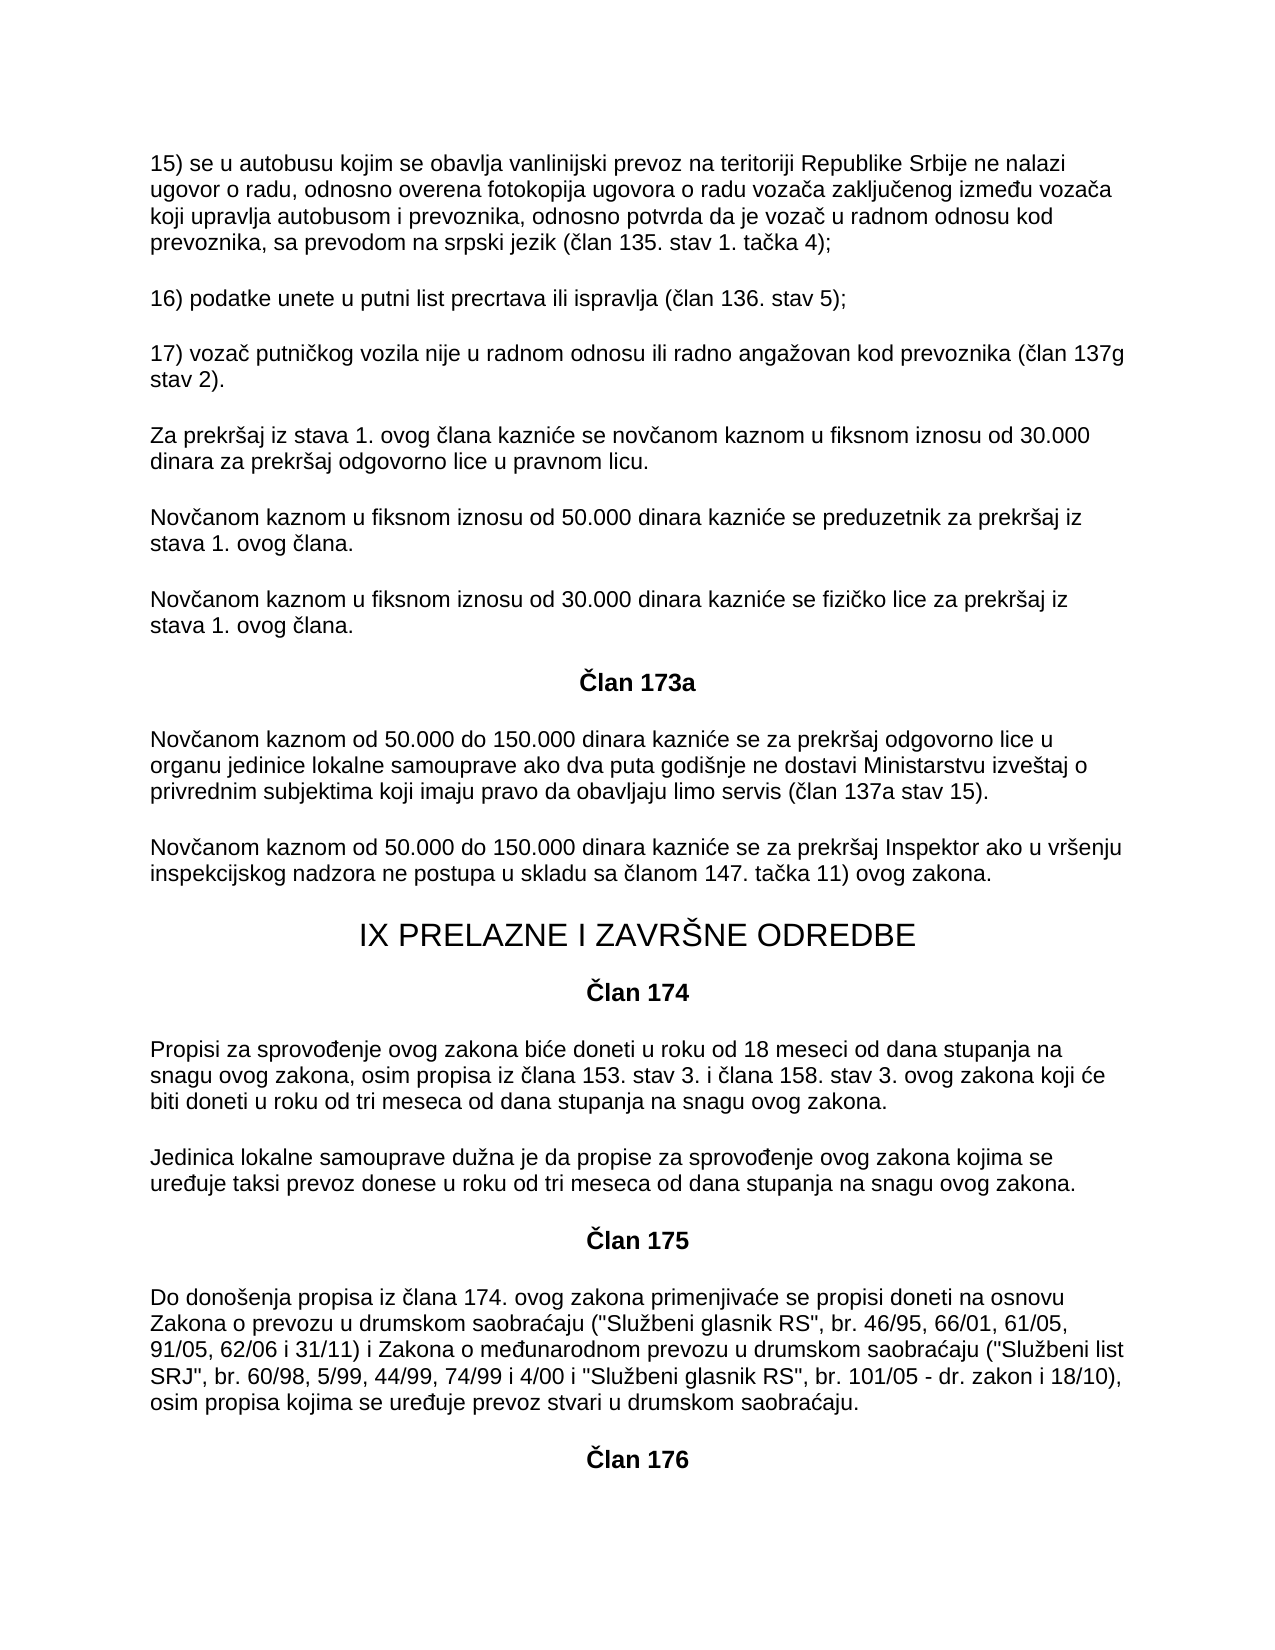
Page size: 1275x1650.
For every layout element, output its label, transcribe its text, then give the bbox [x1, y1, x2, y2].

text Za prekršaj iz stava 1. ovog člana kazniće se novčanom kaznom u fiksnom iznosu od 30.000 dinara za prekršaj odgovorno lice u pravnom licu. [150, 422, 1125, 475]
text Član 173a [150, 668, 1125, 696]
text Član 174 [150, 978, 1125, 1006]
text Član 176 [150, 1444, 1125, 1473]
text Do donošenja propisa iz člana 174. ovog zakona primenjivaće se propisi doneti na osnovu Zakona o prevozu u drumskom saobraćaju ("Službeni glasnik RS", br. 46/95, 66/01, 61/05, 91/05, 62/06 i 31/11) i Zakona o međunarodnom prevozu u drumskom saobraćaju ("Službeni list SRJ", br. 60/98, 5/99, 44/99, 74/99 i 4/00 i "Službeni glasnik RS", br. 101/05 - dr. zakon i 18/10), osim propisa kojima se uređuje prevoz stvari u drumskom saobraćaju. [150, 1284, 1125, 1415]
text Novčanom kaznom u fiksnom iznosu od 30.000 dinara kazniće se fizičko lice za prekršaj iz stava 1. ovog člana. [150, 586, 1125, 638]
text Novčanom kaznom u fiksnom iznosu od 50.000 dinara kazniće se preduzetnik za prekršaj iz stava 1. ovog člana. [150, 504, 1125, 557]
text 17) vozač putničkog vozila nije u radnom odnosu ili radno angažovan kod prevoznika (član 137g stav 2). [150, 340, 1125, 393]
text Novčanom kaznom od 50.000 do 150.000 dinara kazniće se za prekršaj Inspektor ako u vršenju inspekcijskog nadzora ne postupa u skladu sa članom 147. tačka 11) ovog zakona. [150, 834, 1125, 886]
text 15) se u autobusu kojim se obavlja vanlinijski prevoz na teritoriji Republike Srbije ne nalazi ugovor o radu, odnosno overena fotokopija ugovora o radu vozača zaključenog između vozača koji upravlja autobusom i prevoznika, odnosno potvrda da je vozač u radnom odnosu kod prevoznika, sa prevodom na srpski jezik (član 135. stav 1. tačka 4); [150, 150, 1125, 255]
text Novčanom kaznom od 50.000 do 150.000 dinara kazniće se za prekršaj odgovorno lice u organu jedinice lokalne samouprave ako dva puta godišnje ne dostavi Ministarstvu izveštaj o privrednim subjektima koji imaju pravo da obavljaju limo servis (član 137a stav 15). [150, 726, 1125, 804]
text IX PRELAZNE I ZAVRŠNE ODREDBE [150, 916, 1125, 953]
text Član 175 [150, 1226, 1125, 1254]
text Propisi za sprovođenje ovog zakona biće doneti u roku od 18 meseci od dana stupanja na snagu ovog zakona, osim propisa iz člana 153. stav 3. i člana 158. stav 3. ovog zakona koji će biti doneti u roku od tri meseca od dana stupanja na snagu ovog zakona. [150, 1036, 1125, 1115]
text 16) podatke unete u putni list precrtava ili ispravlja (član 136. stav 5); [150, 284, 1125, 311]
text Jedinica lokalne samouprave dužna je da propise za sprovođenje ovog zakona kojima se uređuje taksi prevoz donese u roku od tri meseca od dana stupanja na snagu ovog zakona. [150, 1144, 1125, 1197]
